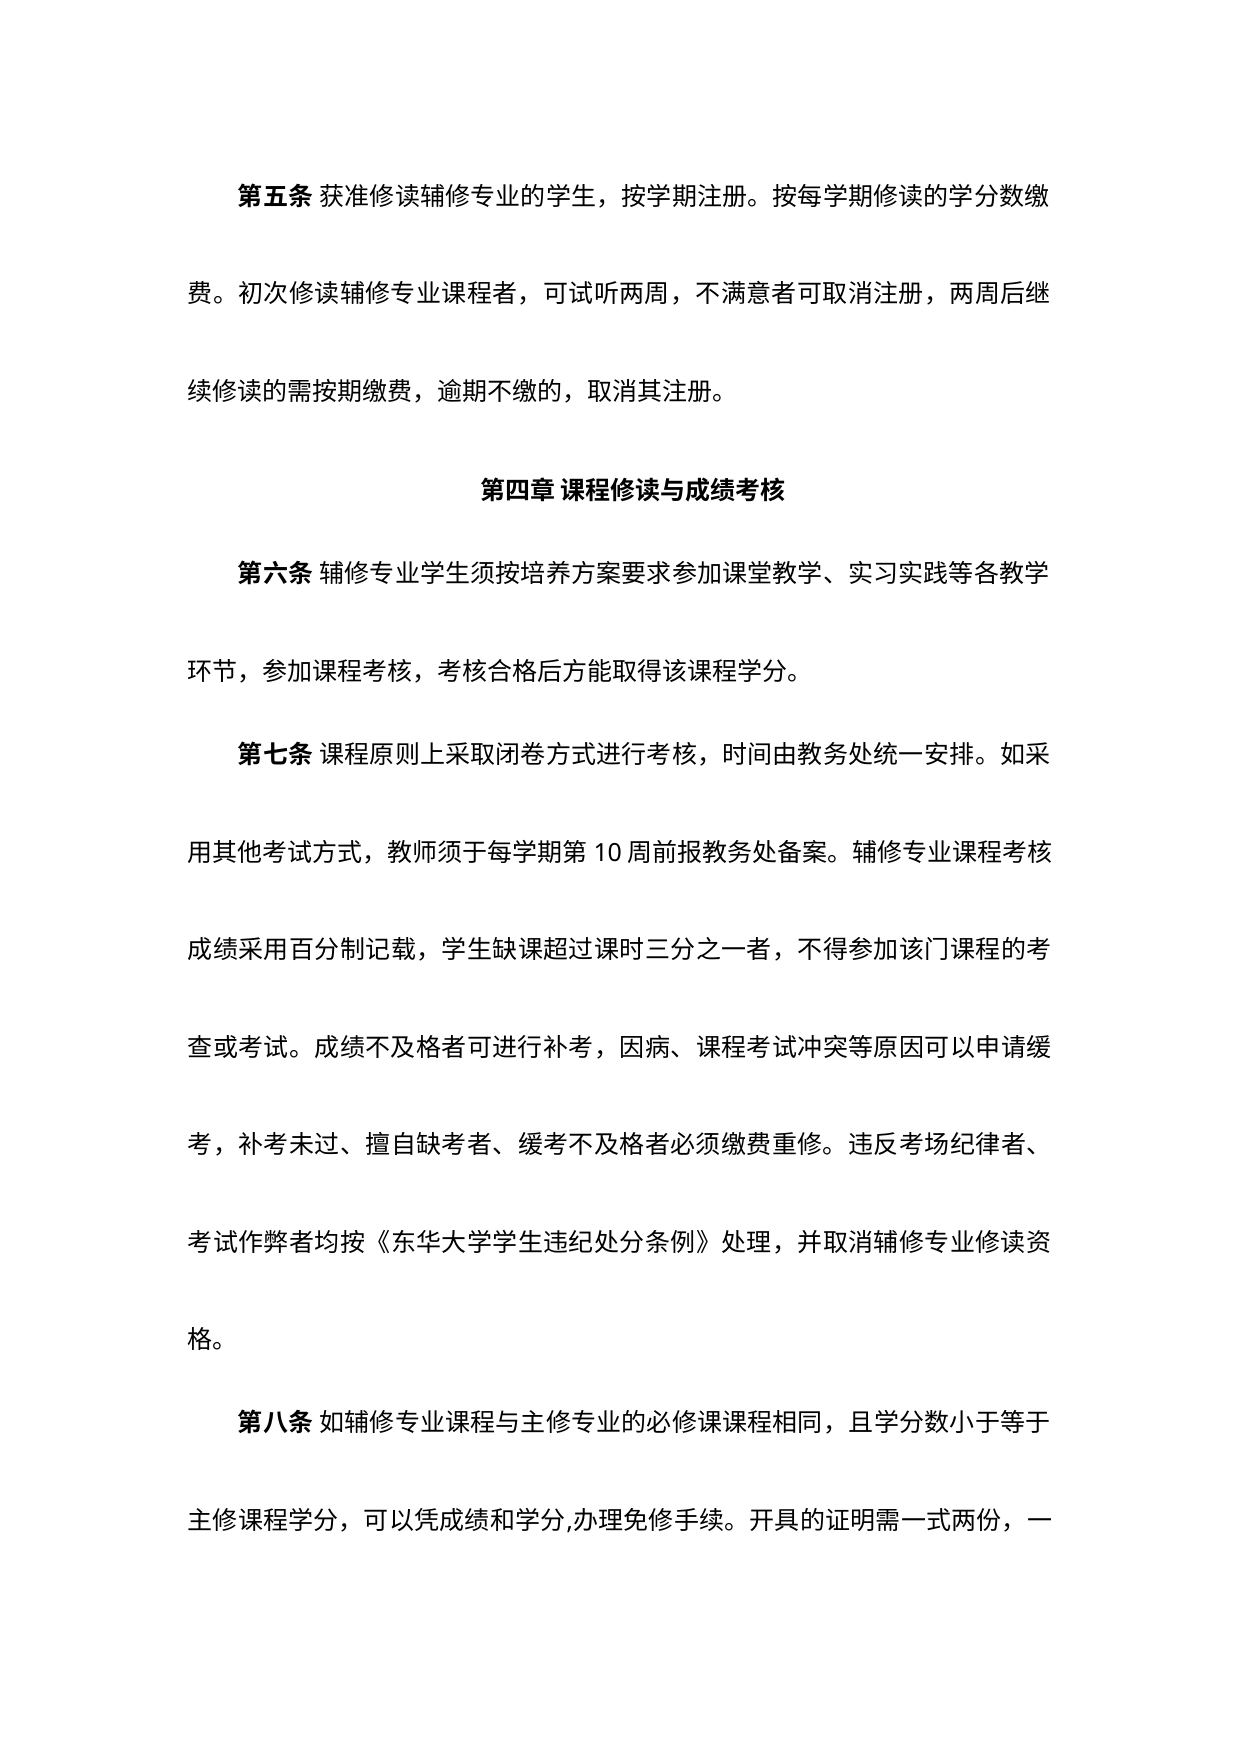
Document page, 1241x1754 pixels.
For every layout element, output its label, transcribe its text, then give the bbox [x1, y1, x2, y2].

text 第六条 辅修专业学生须按培养方案要求参加课堂教学、实习实践等各教学环节，参加课程考核，考核合格后方能取得该课程学分。 [187, 539, 1053, 702]
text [187, 1388, 1053, 1551]
text 第四章 课程修读与成绩考核 [187, 456, 1053, 521]
text 第七条 课程原则上采取闭卷方式进行考核，时间由教务处统一安排。如采用其他考试方式，教师须于每学期第10周前报教务处备案。辅修专业课程考核成绩采用百分制记载，学生缺课超过课时三分之一者，不得参加该门课程的考查或考试。成绩不及格者可进行补考，因病、课程考试冲突等原因可以申请缓考，补考未过、擅自缺考者、缓考不及格者必须缴费重修。违反考场纪律者、考试作弊者均按《东华大学学生违纪处分条例》处理，并取消辅修专业修读资格。 [187, 720, 1053, 1370]
text 第五条 获准修读辅修专业的学生，按学期注册。按每学期修读的学分数缴费。初次修读辅修专业课程者，可试听两周，不满意者可取消注册，两周后继续修读的需按期缴费，逾期不缴的，取消其注册。 [187, 162, 1053, 422]
